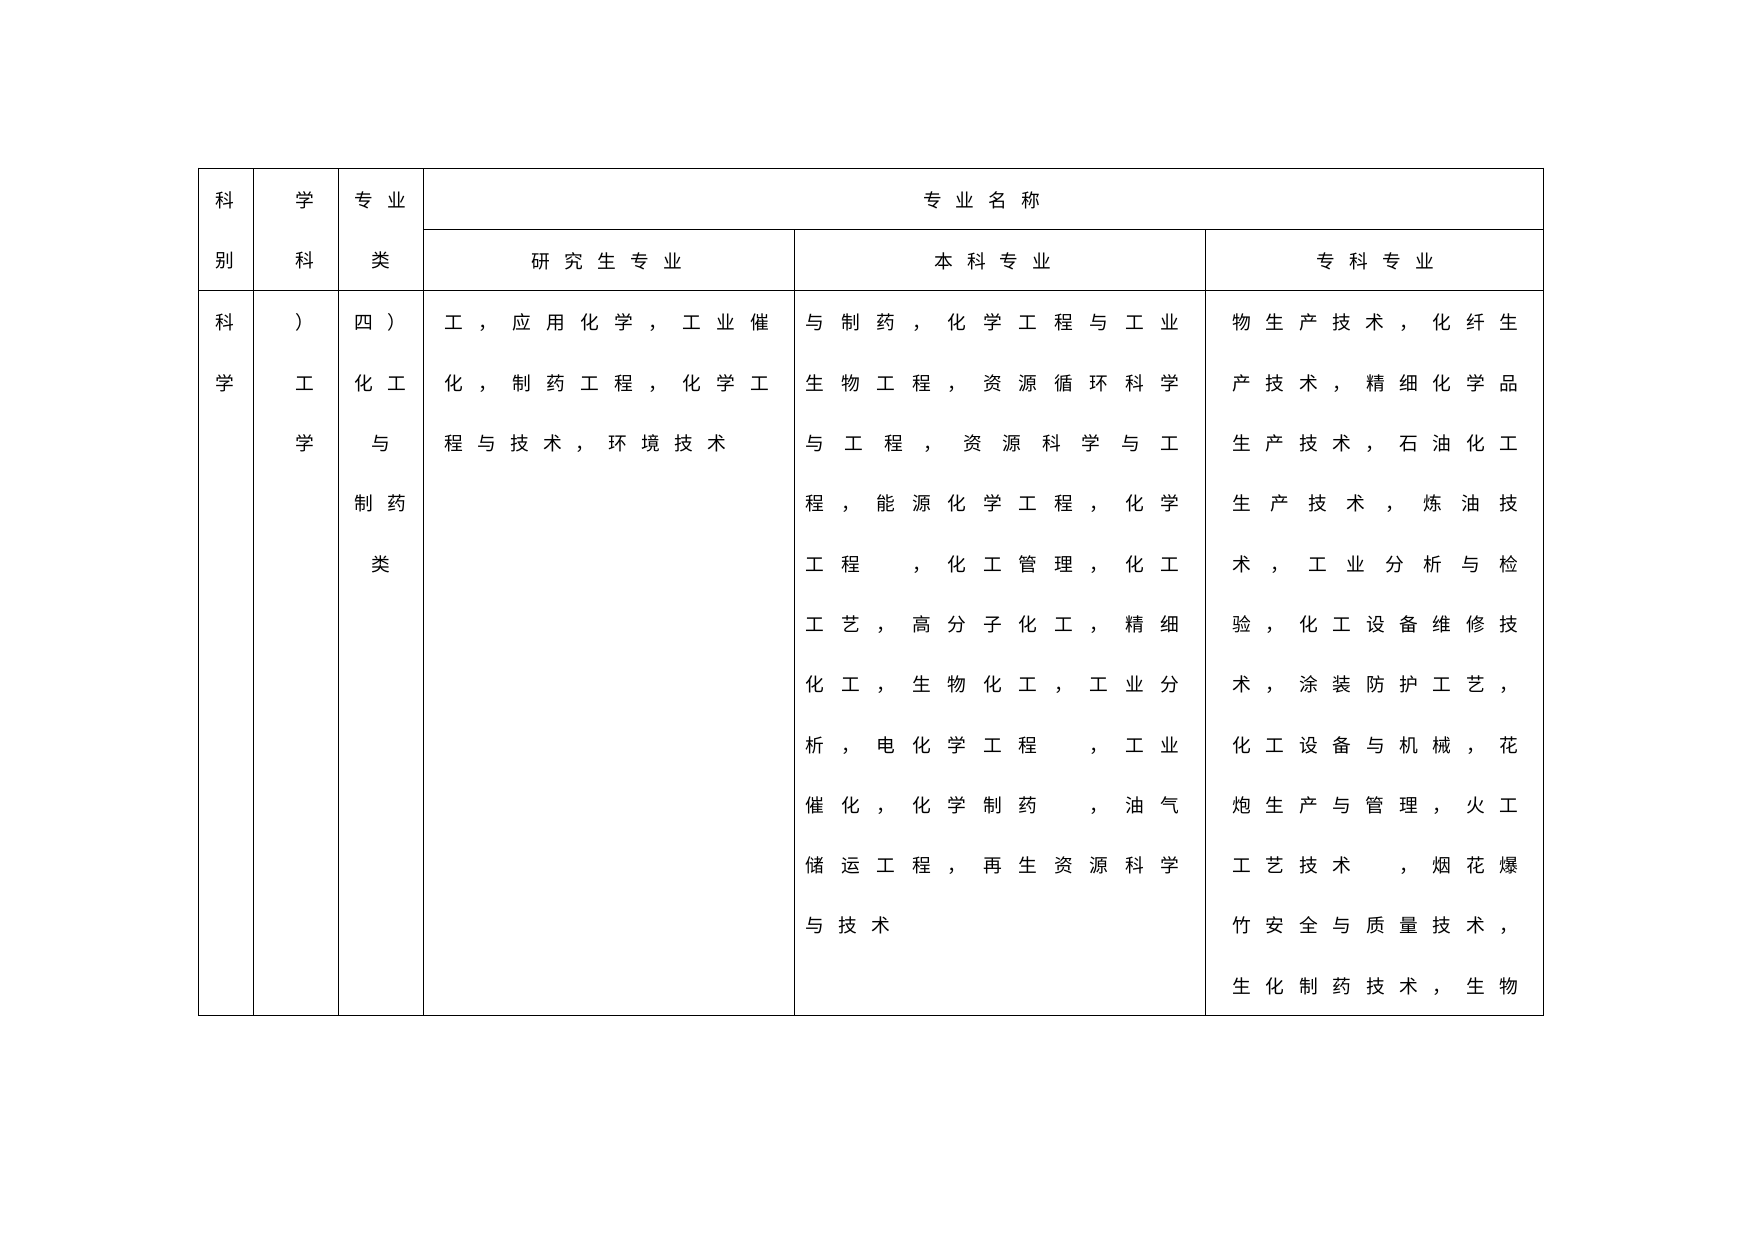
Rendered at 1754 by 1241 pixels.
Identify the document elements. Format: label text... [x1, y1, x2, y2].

table_header 专业类 [339, 169, 423, 290]
table_cell （八） 工学 [254, 291, 338, 1015]
table_header 专业名称 [424, 169, 1543, 229]
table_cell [795, 291, 1205, 1015]
table_cell 专科专业 [1206, 230, 1543, 290]
table_header 科别 [199, 169, 253, 290]
table_cell 本科专业 [795, 230, 1205, 290]
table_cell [424, 291, 794, 1015]
table_cell （四十四） 化工与 制药类 [339, 291, 423, 1015]
table_cell 研究生专业 [424, 230, 794, 290]
table_cell 自然科学 [199, 291, 253, 1015]
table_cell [1206, 291, 1543, 1015]
table_header 学科 门类 [254, 169, 338, 290]
